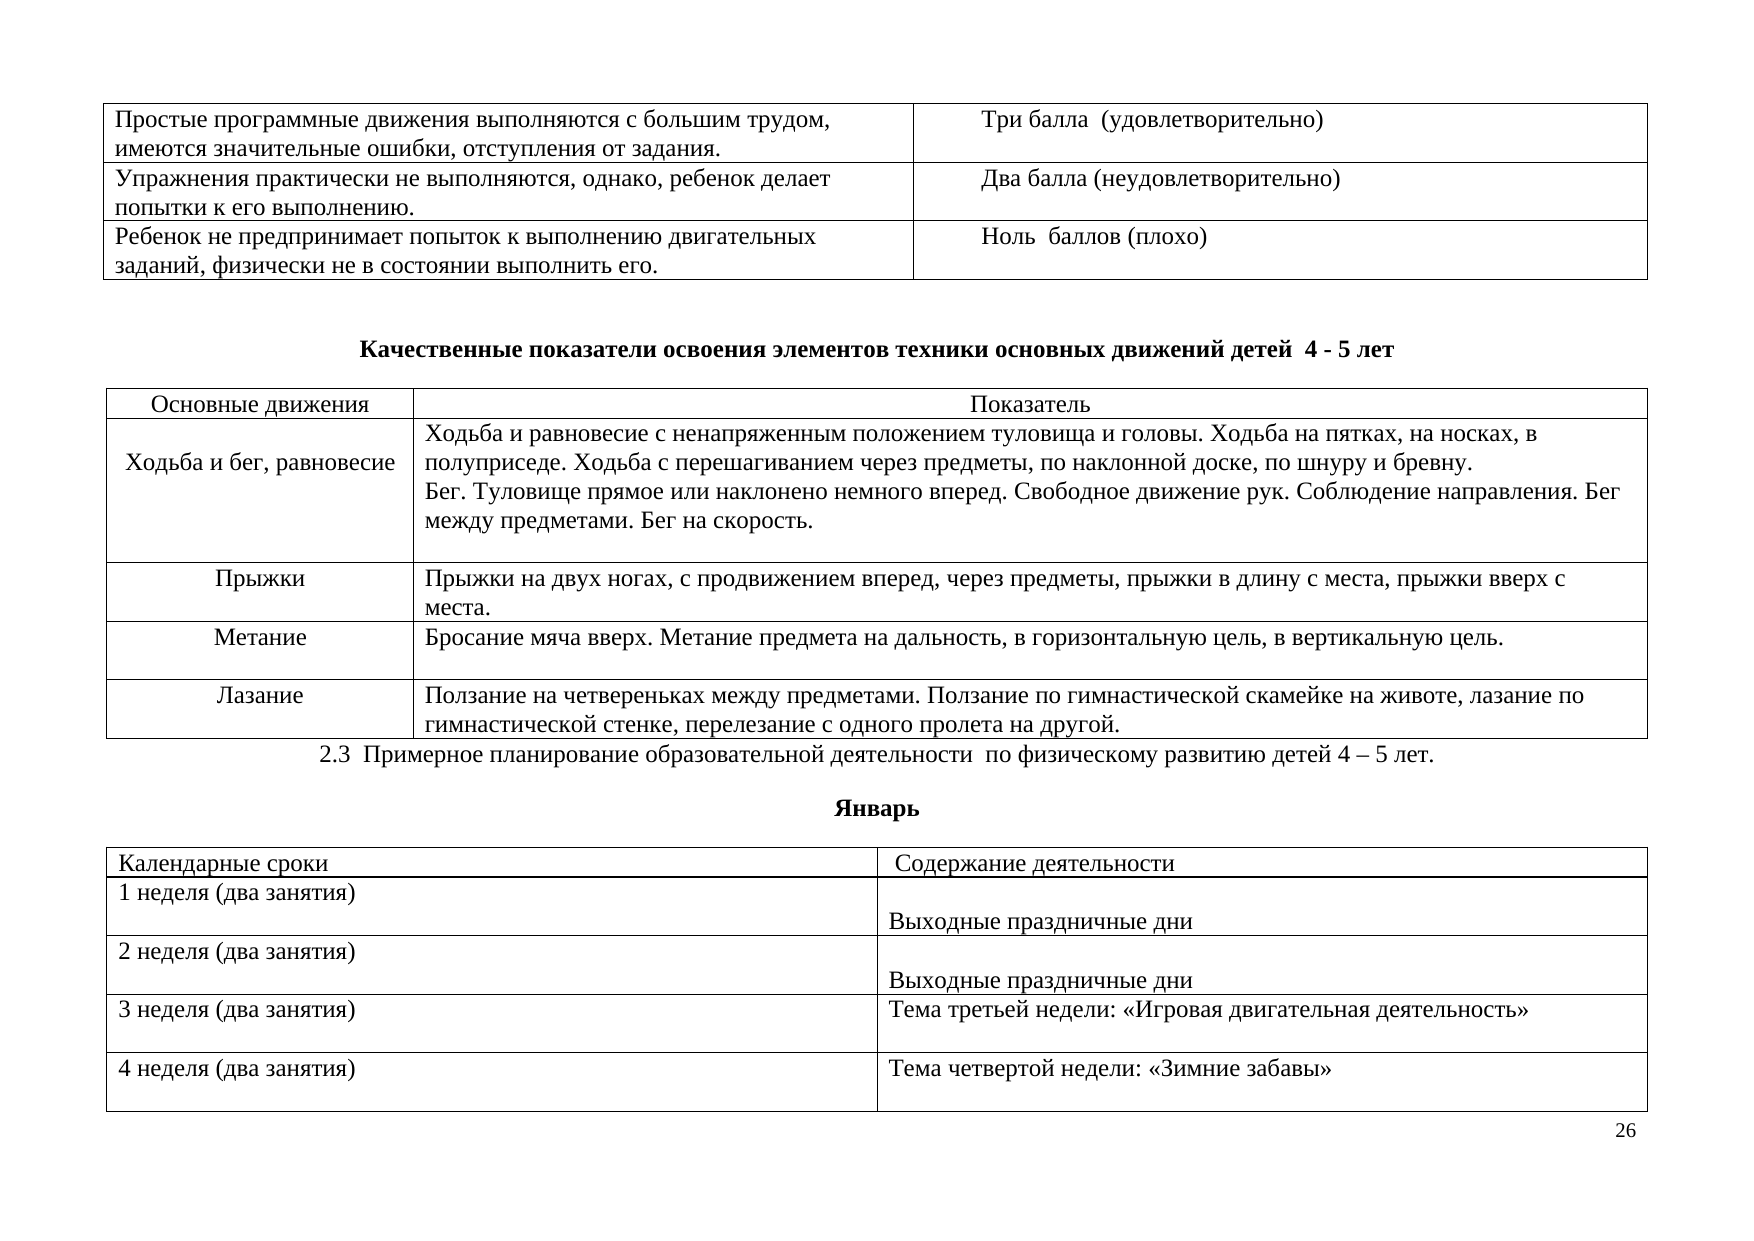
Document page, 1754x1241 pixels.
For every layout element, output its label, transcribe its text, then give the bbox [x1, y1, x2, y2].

table_cell Упражнения практически не выполняются, однако, ребенок делает попытки к его выполнению. [104, 163, 913, 220]
table_cell 2 неделя (два занятия) [107, 936, 877, 993]
table_cell 1 неделя (два занятия) [107, 878, 877, 935]
table_header Содержание деятельности [878, 848, 1647, 876]
table_cell Ползание на четвереньках между предметами. Ползание по гимнастической скамейке на животе, лазание по гимнастической стенке, перелезание с одного пролета на другой. [414, 680, 1647, 738]
table_cell Ходьба и бег, равновесие [107, 419, 413, 562]
text Качественные показатели освоения элементов техники основных движений детей 4 - 5 лет [118, 334, 1636, 363]
text 2.3 Примерное планирование образовательной деятельности по физическому развитию детей 4 – 5 лет. [118, 739, 1636, 768]
table_cell Тема третьей недели: «Игровая двигательная деятельность» [878, 995, 1647, 1052]
table_cell Выходные праздничные дни [878, 878, 1647, 935]
table_header Показатель [414, 389, 1647, 417]
text Январь [118, 793, 1636, 822]
table_cell Три балла (удовлетворительно) [914, 104, 1647, 162]
table_cell Прыжки на двух ногах, с продвижением вперед, через предметы, прыжки в длину с места, прыжки вверх с места. [414, 563, 1647, 621]
table_header Календарные сроки [107, 848, 877, 876]
table_cell Лазание [107, 680, 413, 738]
table_header Основные движения [107, 389, 413, 417]
table_cell Прыжки [107, 563, 413, 621]
table_cell Простые программные движения выполняются с большим трудом, имеются значительные ошибки, отступления от задания. [104, 104, 913, 162]
table_cell Два балла (неудовлетворительно) [914, 163, 1647, 220]
table_cell Ребенок не предпринимает попыток к выполнению двигательных заданий, физически не в состоянии выполнить его. [104, 221, 913, 279]
table_cell 4 неделя (два занятия) [107, 1053, 877, 1111]
table_cell Ноль баллов (плохо) [914, 221, 1647, 279]
table_cell Ходьба и равновесие с ненапряженным положением туловища и головы. Ходьба на пятках, на носках, в полуприседе. Ходьба с перешагиванием через предметы, по наклонной доске, по шнуру и бревну. Бег. Туловище прямое или наклонено немного вперед. Свободное движение рук. Соблюдение направления. Бег между предметами. Бег на скорость. [414, 419, 1647, 562]
table_cell Выходные праздничные дни [878, 936, 1647, 993]
table_cell Метание [107, 622, 413, 679]
table_cell 3 неделя (два занятия) [107, 995, 877, 1052]
table_cell Тема четвертой недели: «Зимние забавы» [878, 1053, 1647, 1111]
table_cell Бросание мяча вверх. Метание предмета на дальность, в горизонтальную цель, в вертикальную цель. [414, 622, 1647, 679]
